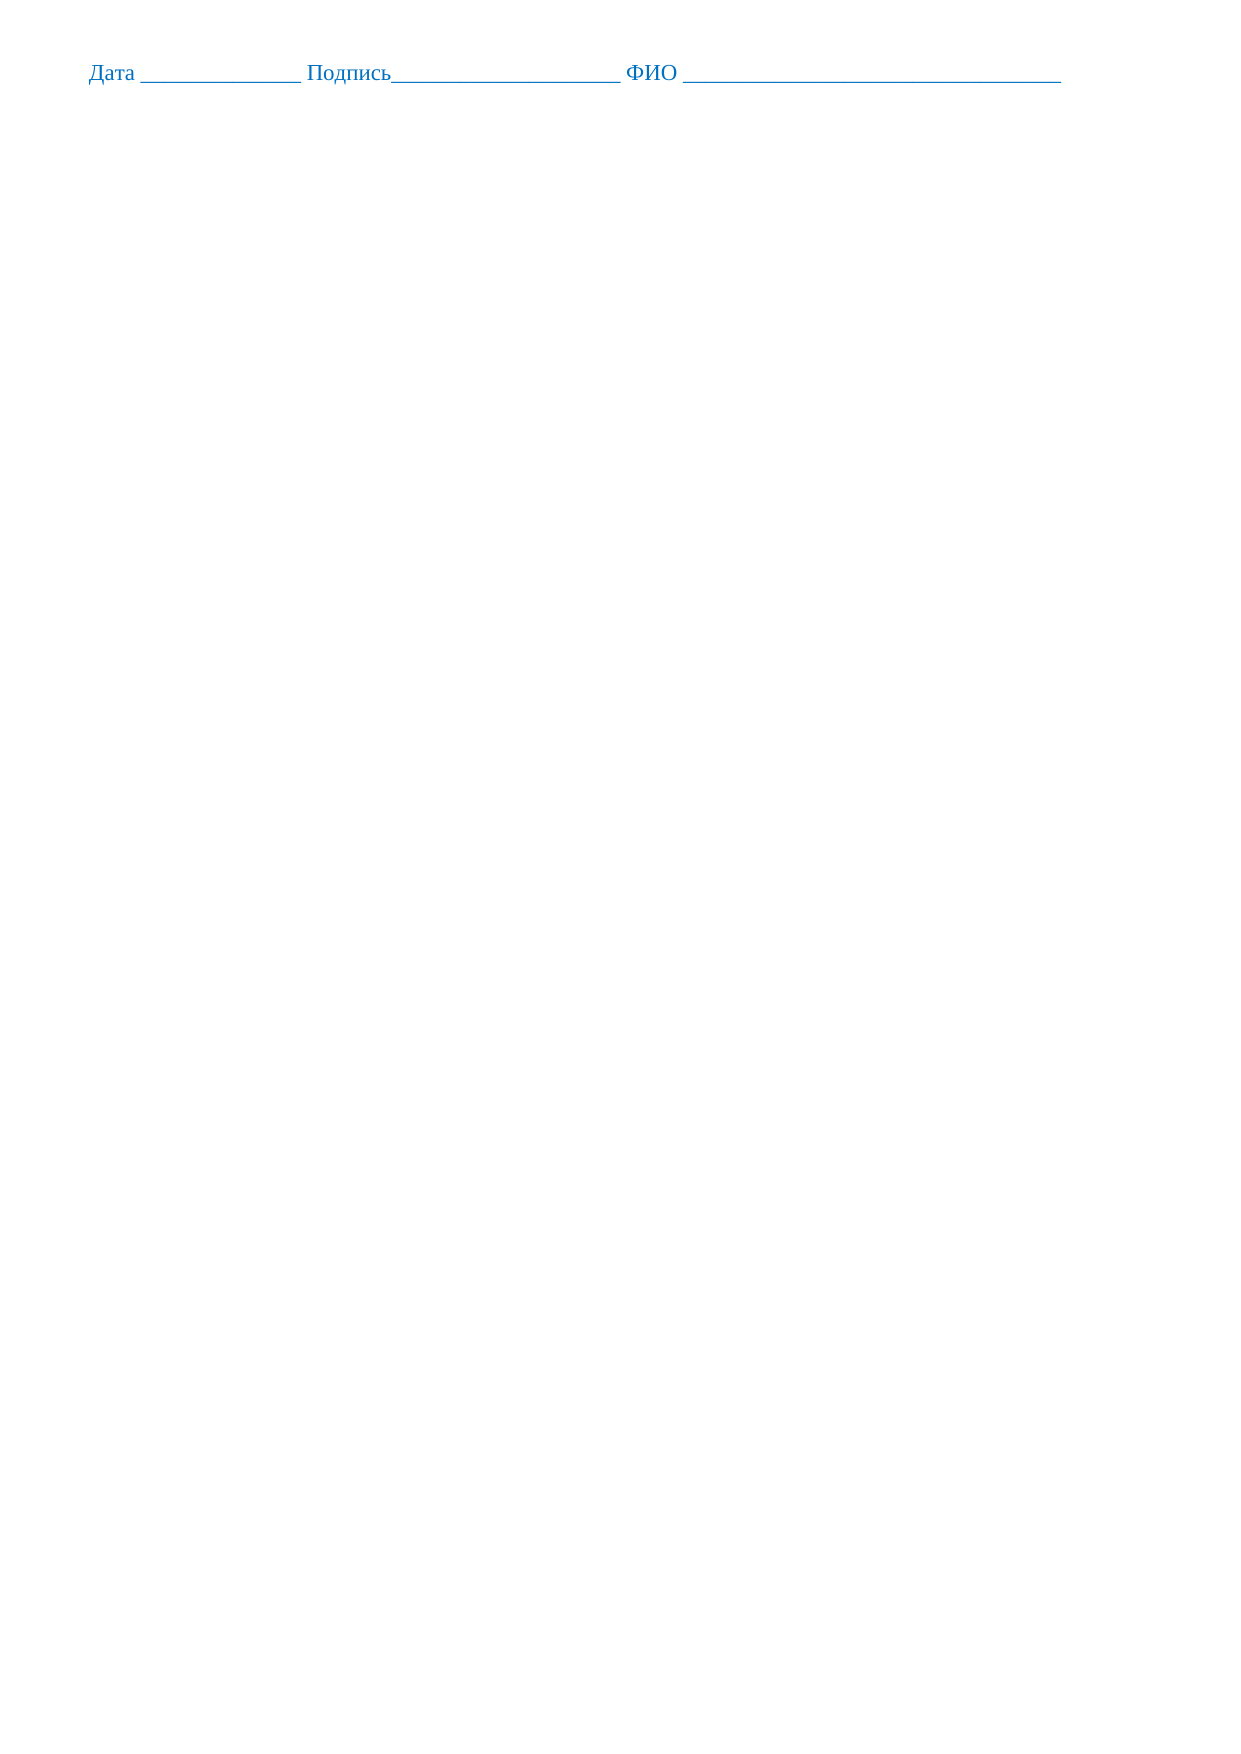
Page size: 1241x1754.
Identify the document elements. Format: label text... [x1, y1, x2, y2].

text Дата ______________ Подпись____________________ ФИО _________________________________ [89, 59, 1196, 86]
